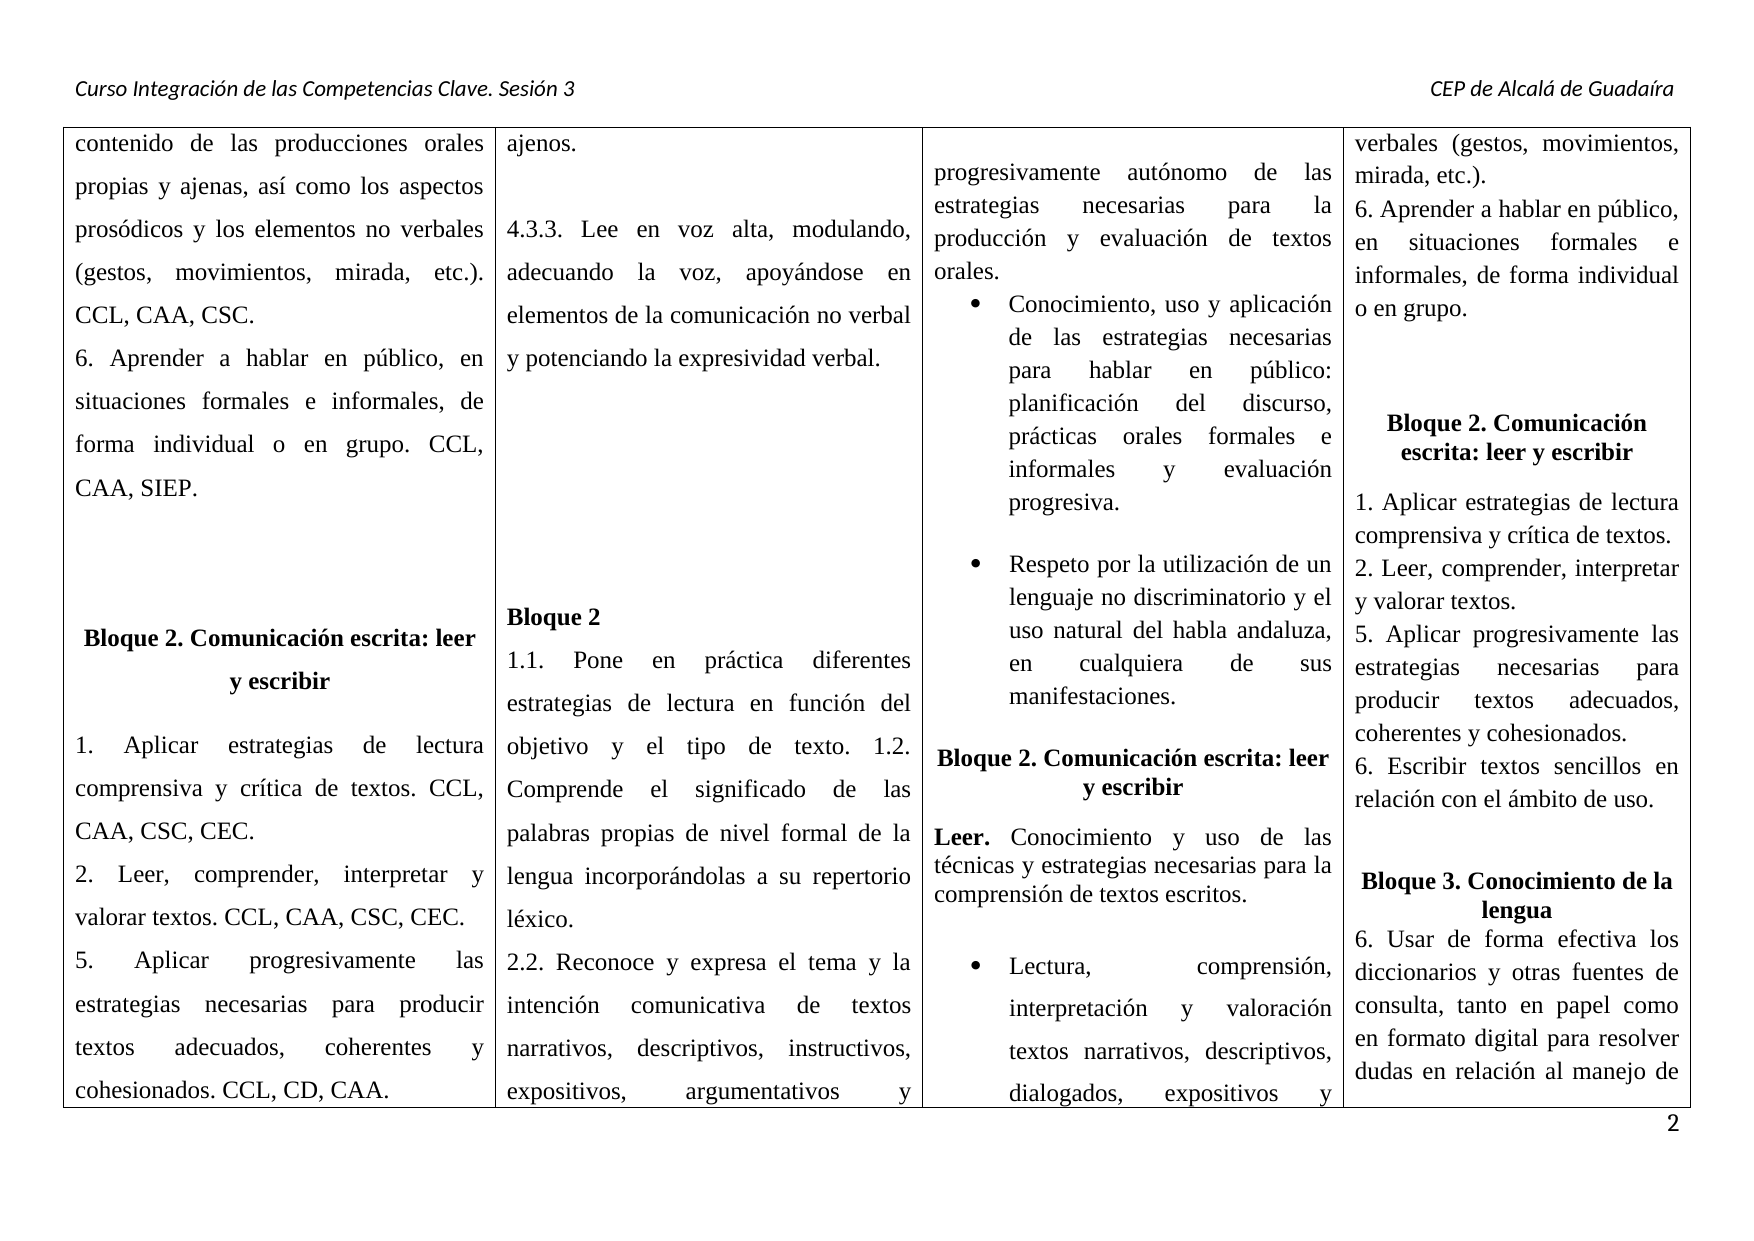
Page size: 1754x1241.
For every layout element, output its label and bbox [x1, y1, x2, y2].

table_cell [923, 128, 1343, 1107]
table_cell [1344, 128, 1690, 1107]
table_cell [496, 128, 922, 1107]
table_cell [64, 128, 495, 1107]
